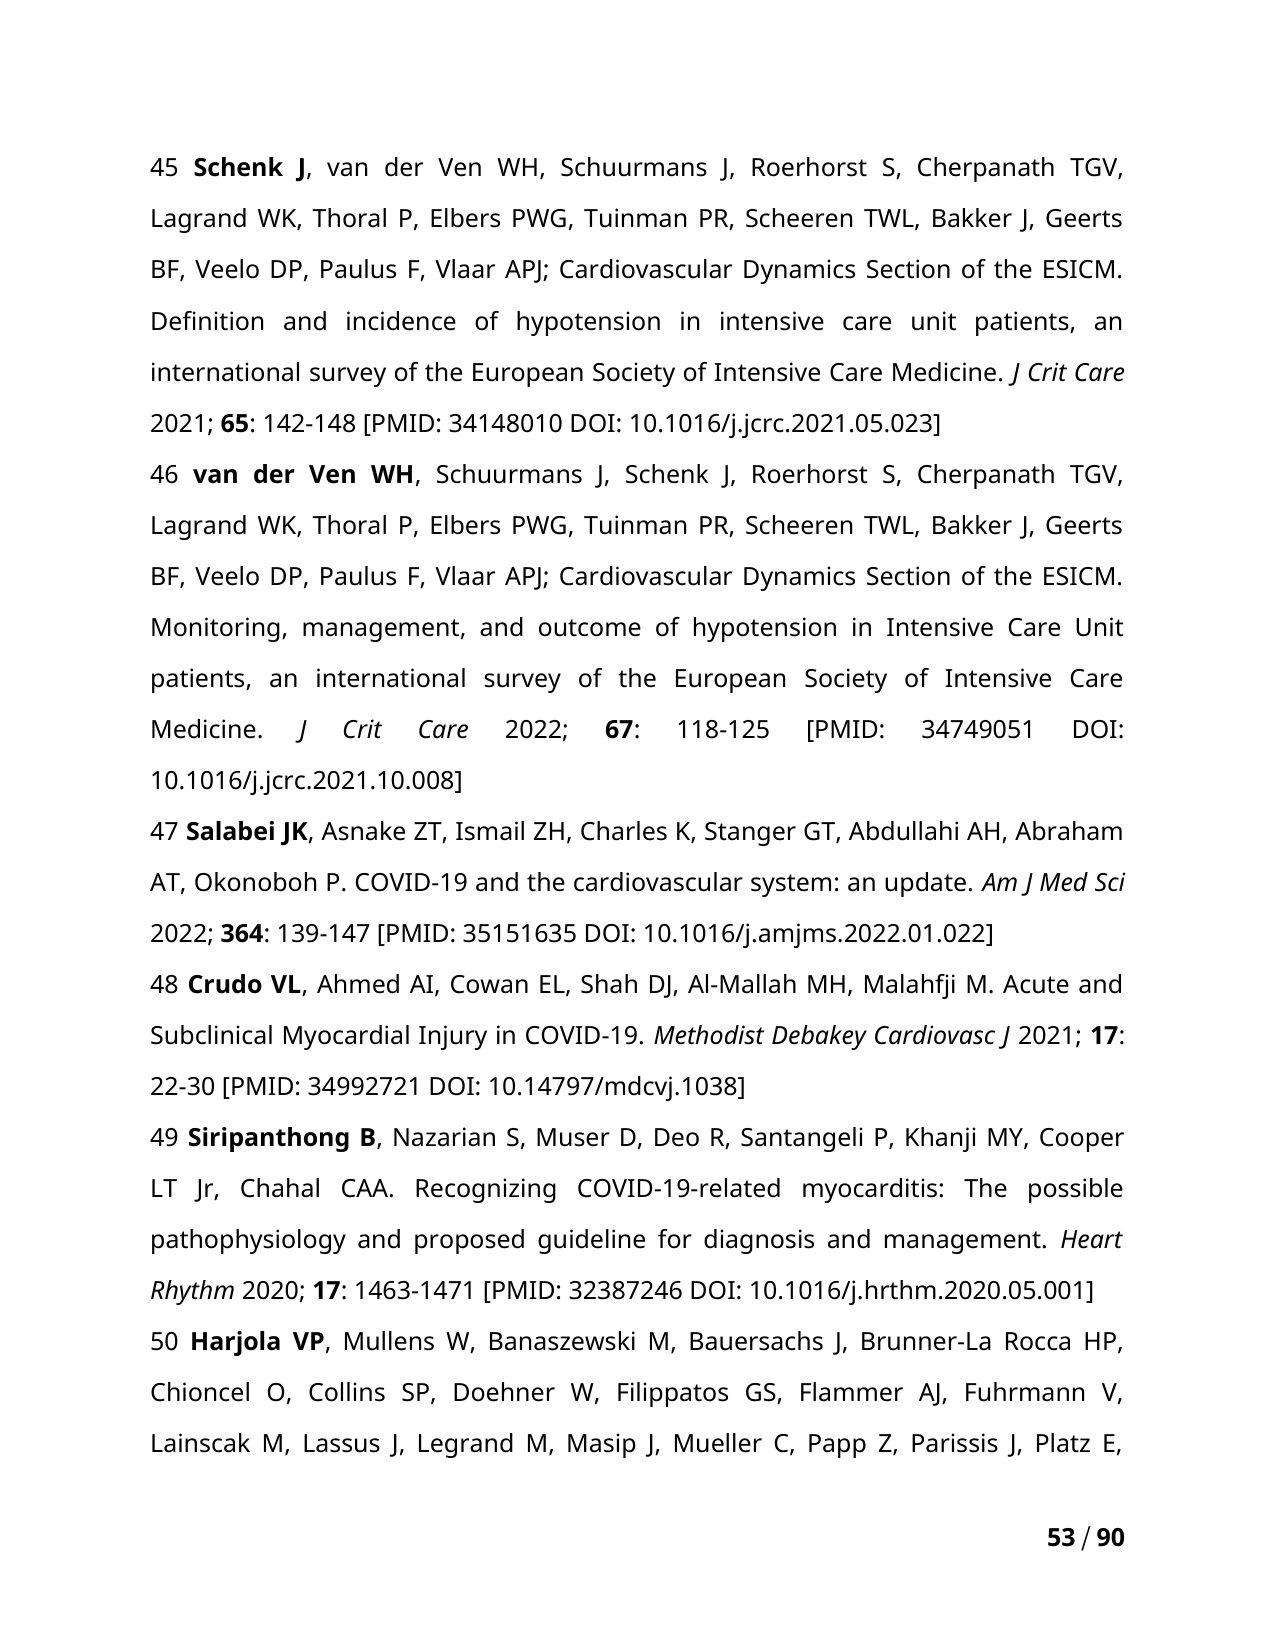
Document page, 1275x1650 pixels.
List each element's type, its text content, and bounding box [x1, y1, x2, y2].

text 46 van der Ven WH, Schuurmans J, Schenk J, Roerhorst S, Cherpanath TGV, Lagrand WK, Thoral P, Elbers PWG, Tuinman PR, Scheeren TWL, Bakker J, Geerts BF, Veelo DP, Paulus F, Vlaar APJ; Cardiovascular Dynamics Section of the ESICM. Monitoring, management, and outcome of hypotension in Intensive Care Unit patients, an international survey of the European Society of Intensive Care Medicine. J Crit Care 2022; 67: 118-125 [PMID: 34749051 DOI: 10.1016/j.jcrc.2021.10.008] [150, 456, 1125, 797]
text 47 Salabei JK, Asnake ZT, Ismail ZH, Charles K, Stanger GT, Abdullahi AH, Abraham AT, Okonoboh P. COVID-19 and the cardiovascular system: an update. Am J Med Sci 2022; 364: 139-147 [PMID: 35151635 DOI: 10.1016/j.amjms.2022.01.022] [150, 813, 1125, 950]
text 49 Siripanthong B, Nazarian S, Muser D, Deo R, Santangeli P, Khanji MY, Cooper LT Jr, Chahal CAA. Recognizing COVID-19-related myocarditis: The possible pathophysiology and proposed guideline for diagnosis and management. Heart Rhythm 2020; 17: 1463-1471 [PMID: 32387246 DOI: 10.1016/j.hrthm.2020.05.001] [150, 1120, 1125, 1307]
text 45 Schenk J, van der Ven WH, Schuurmans J, Roerhorst S, Cherpanath TGV, Lagrand WK, Thoral P, Elbers PWG, Tuinman PR, Scheeren TWL, Bakker J, Geerts BF, Veelo DP, Paulus F, Vlaar APJ; Cardiovascular Dynamics Section of the ESICM. Definition and incidence of hypotension in intensive care unit patients, an international survey of the European Society of Intensive Care Medicine. J Crit Care 2021; 65: 142-148 [PMID: 34148010 DOI: 10.1016/j.jcrc.2021.05.023] [150, 150, 1125, 439]
text 48 Crudo VL, Ahmed AI, Cowan EL, Shah DJ, Al-Mallah MH, Malahfji M. Acute and Subclinical Myocardial Injury in COVID-19. Methodist Debakey Cardiovasc J 2021; 17: 22-30 [PMID: 34992721 DOI: 10.14797/mdcvj.1038] [150, 967, 1125, 1103]
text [150, 1324, 1125, 1460]
